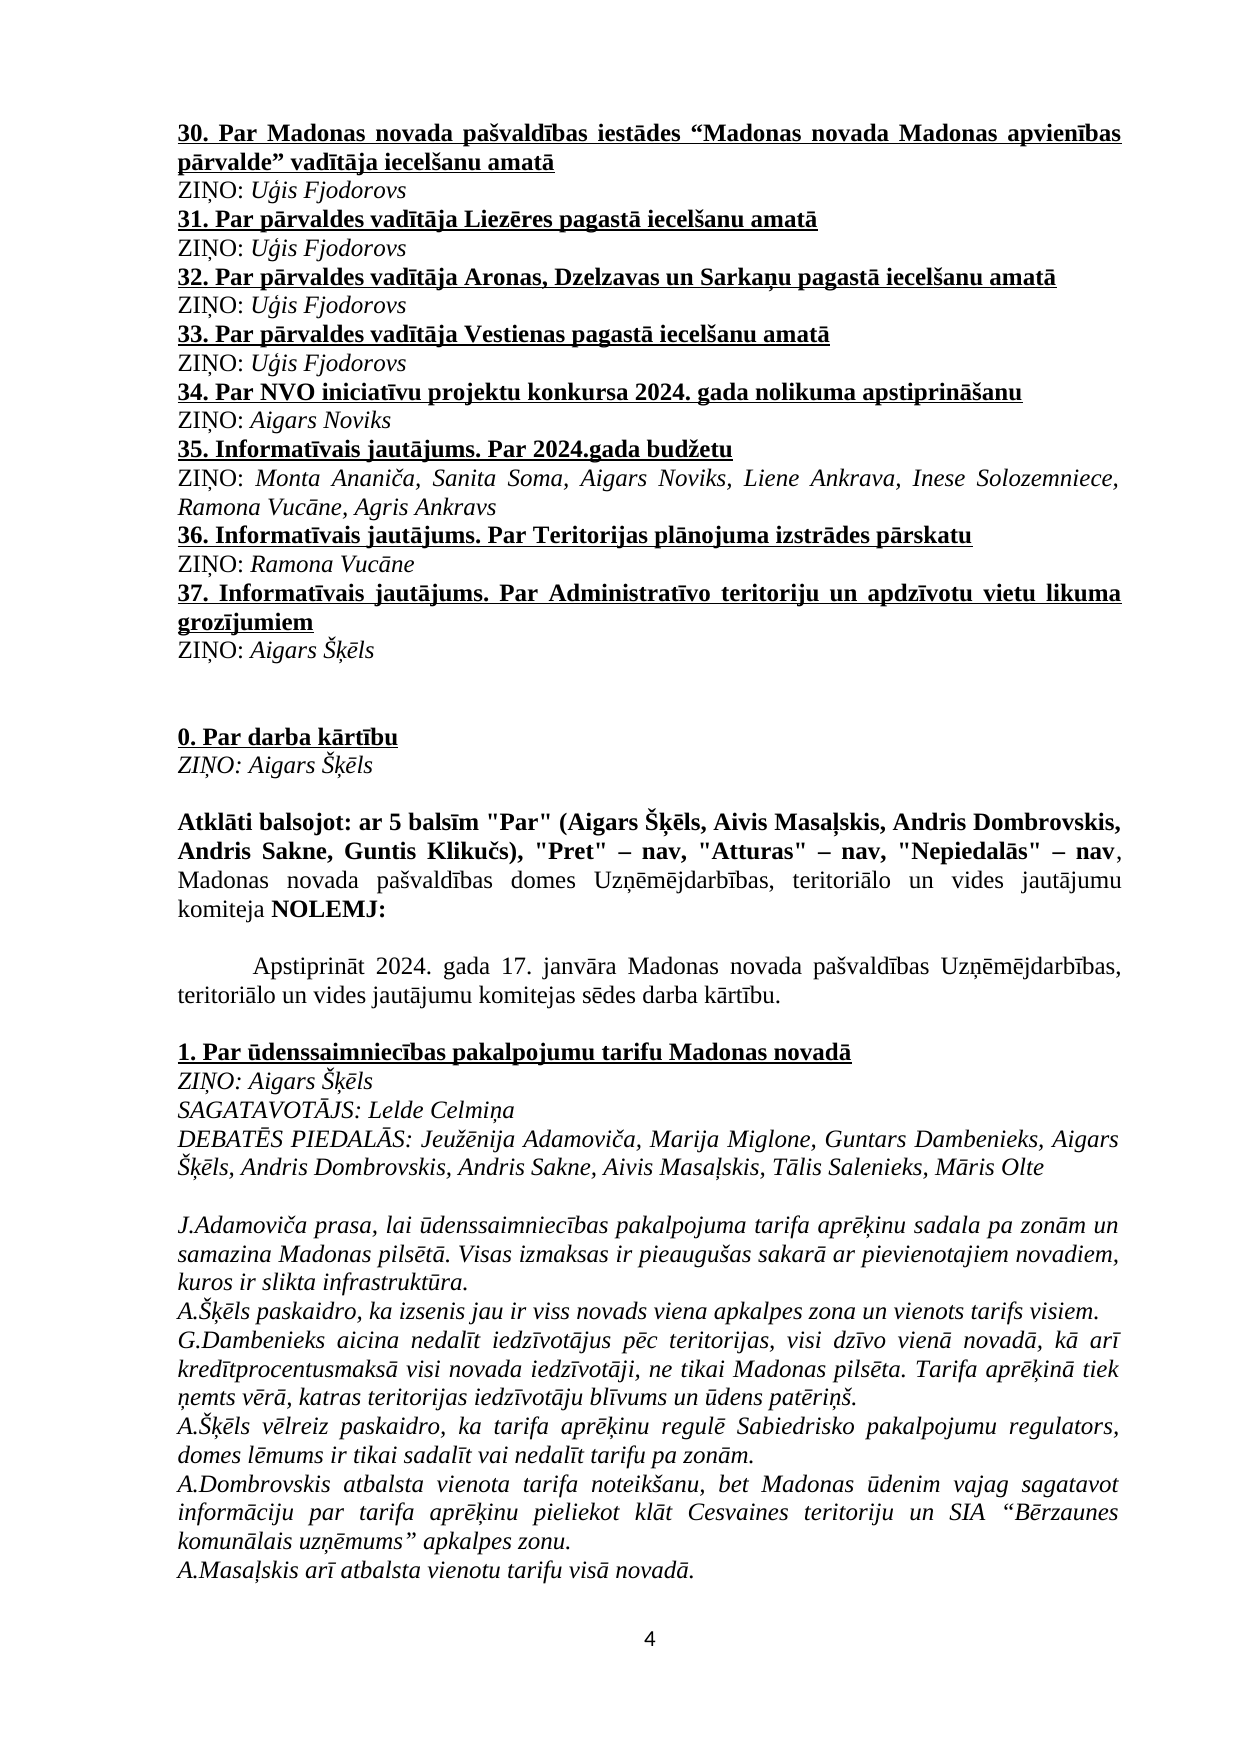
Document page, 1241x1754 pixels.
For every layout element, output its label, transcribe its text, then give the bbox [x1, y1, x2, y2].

text A.Masaļskis arī atbalsta vienotu tarifu visā novadā. [177, 1555, 1122, 1584]
text 34. Par NVO iniciatīvu projektu konkursa 2024. gada nolikuma apstiprināšanu [177, 377, 1122, 406]
text SAGATAVOTĀJS: Lelde Celmiņa [177, 1095, 1122, 1124]
text ZIŅO: Aigars Noviks [177, 406, 1122, 434]
text A.Šķēls paskaidro, ka izsenis jau ir viss novads viena apkalpes zona un vienots tarifs visiem. [177, 1296, 1122, 1325]
text ZIŅO: Uģis Fjodorovs [177, 176, 1122, 204]
text 32. Par pārvaldes vadītāja Aronas, Dzelzavas un Sarkaņu pagastā iecelšanu amatā [177, 262, 1122, 291]
text ZIŅO: Monta Ananiča, Sanita Soma, Aigars Noviks, Liene Ankrava, Inese Solozemniece, Ramona Vucāne, Agris Ankravs [177, 463, 1122, 521]
text ZIŅO: Uģis Fjodorovs [177, 291, 1122, 319]
text 37. Informatīvais jautājums. Par Administratīvo teritoriju un apdzīvotu vietu likuma grozījumiem [177, 578, 1122, 603]
text 31. Par pārvaldes vadītāja Liezēres pagastā iecelšanu amatā [177, 204, 1122, 233]
text A.Dombrovskis atbalsta vienota tarifa noteikšanu, bet Madonas ūdenim vajag sagatavot informāciju par tarifa aprēķinu pieliekot klāt Cesvaines teritoriju un SIA “Bērzaunes komunālais uzņēmums” apkalpes zonu. [177, 1469, 1122, 1555]
text 30. Par Madonas novada pašvaldības iestādes “Madonas novada Madonas apvienības pārvalde” vadītāja iecelšanu amatā [177, 118, 1122, 143]
text ZIŅO: Aigars Šķēls [177, 1066, 1122, 1095]
text Atklāti balsojot: ar 5 balsīm "Par" (Aigars Šķēls, Aivis Masaļskis, Andris Dombrovskis, Andris Sakne, Guntis Klikučs), "Pret" – nav, "Atturas" – nav, "Nepiedalās" – nav, Madonas novada pašvaldības domes Uzņēmējdarbības, teritoriālo un vides jautājumu komiteja NOLEMJ: [177, 807, 1122, 922]
text G.Dambenieks aicina nedalīt iedzīvotājus pēc teritorijas, visi dzīvo vienā novadā, kā arī kredītprocentusmaksā visi novada iedzīvotāji, ne tikai Madonas pilsēta. Tarifa aprēķinā tiek ņemts vērā, katras teritorijas iedzīvotāju blīvums un ūdens patēriņš. [177, 1325, 1122, 1411]
text 1. Par ūdenssaimniecības pakalpojumu tarifu Madonas novadā [177, 1037, 1122, 1066]
text ZIŅO: Ramona Vucāne [177, 549, 1122, 578]
text 36. Informatīvais jautājums. Par Teritorijas plānojuma izstrādes pārskatu [177, 521, 1122, 549]
text DEBATĒS PIEDALĀS: Jeužēnija Adamoviča, Marija Miglone, Guntars Dambenieks, Aigars Šķēls, Andris Dombrovskis, Andris Sakne, Aivis Masaļskis, Tālis Salenieks, Māris Olte [177, 1124, 1122, 1181]
text ZIŅO: Aigars Šķēls [177, 751, 1122, 779]
text J.Adamoviča prasa, lai ūdenssaimniecības pakalpojuma tarifa aprēķinu sadala pa zonām un samazina Madonas pilsētā. Visas izmaksas ir pieaugušas sakarā ar pievienotajiem novadiem, kuros ir slikta infrastruktūra. [177, 1210, 1122, 1296]
text A.Šķēls vēlreiz paskaidro, ka tarifa aprēķinu regulē Sabiedrisko pakalpojumu regulators, domes lēmums ir tikai sadalīt vai nedalīt tarifu pa zonām. [177, 1411, 1122, 1469]
text Apstiprināt 2024. gada 17. janvāra Madonas novada pašvaldības Uzņēmējdarbības, teritoriālo un vides jautājumu komitejas sēdes darba kārtību. [177, 951, 1122, 1009]
text 33. Par pārvaldes vadītāja Vestienas pagastā iecelšanu amatā [177, 319, 1122, 348]
text 0. Par darba kārtību [177, 722, 1122, 751]
text 37. Informatīvais jautājums. Par Administratīvo teritoriju un apdzīvotu vietu likuma grozījumiem [177, 604, 1122, 636]
text 35. Informatīvais jautājums. Par 2024.gada budžetu [177, 434, 1122, 463]
text ZIŅO: Uģis Fjodorovs [177, 348, 1122, 377]
text ZIŅO: Uģis Fjodorovs [177, 233, 1122, 262]
text 30. Par Madonas novada pašvaldības iestādes “Madonas novada Madonas apvienības pārvalde” vadītāja iecelšanu amatā [177, 144, 1122, 176]
text ZIŅO: Aigars Šķēls [177, 636, 1122, 664]
